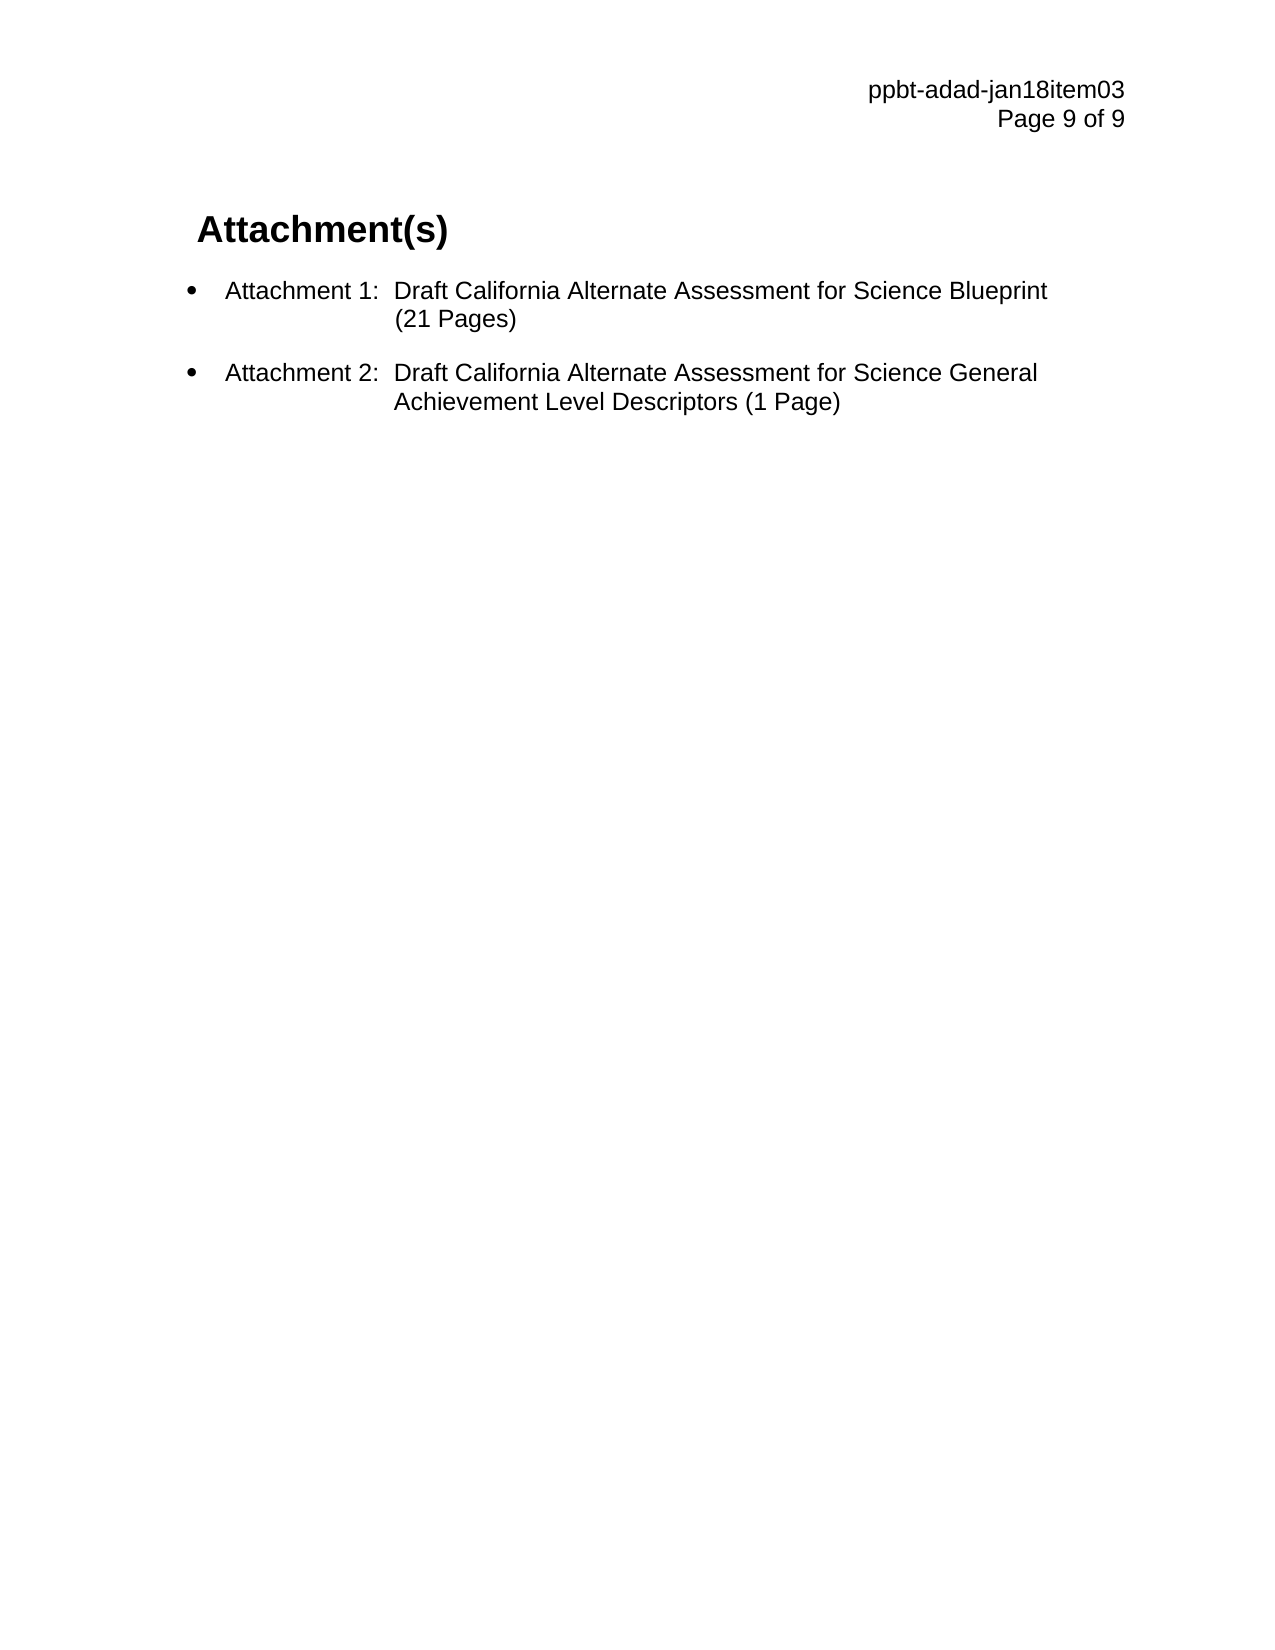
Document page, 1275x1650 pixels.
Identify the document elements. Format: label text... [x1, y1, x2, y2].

list Attachment(s) [196, 207, 1125, 251]
list Attachment 1: Draft California Alternate Assessment for Science Blueprint (21 Pages) [187, 276, 1125, 333]
list Attachment 2: Draft California Alternate Assessment for Science General Achievement Level Descriptors (1 Page) [187, 358, 1125, 416]
